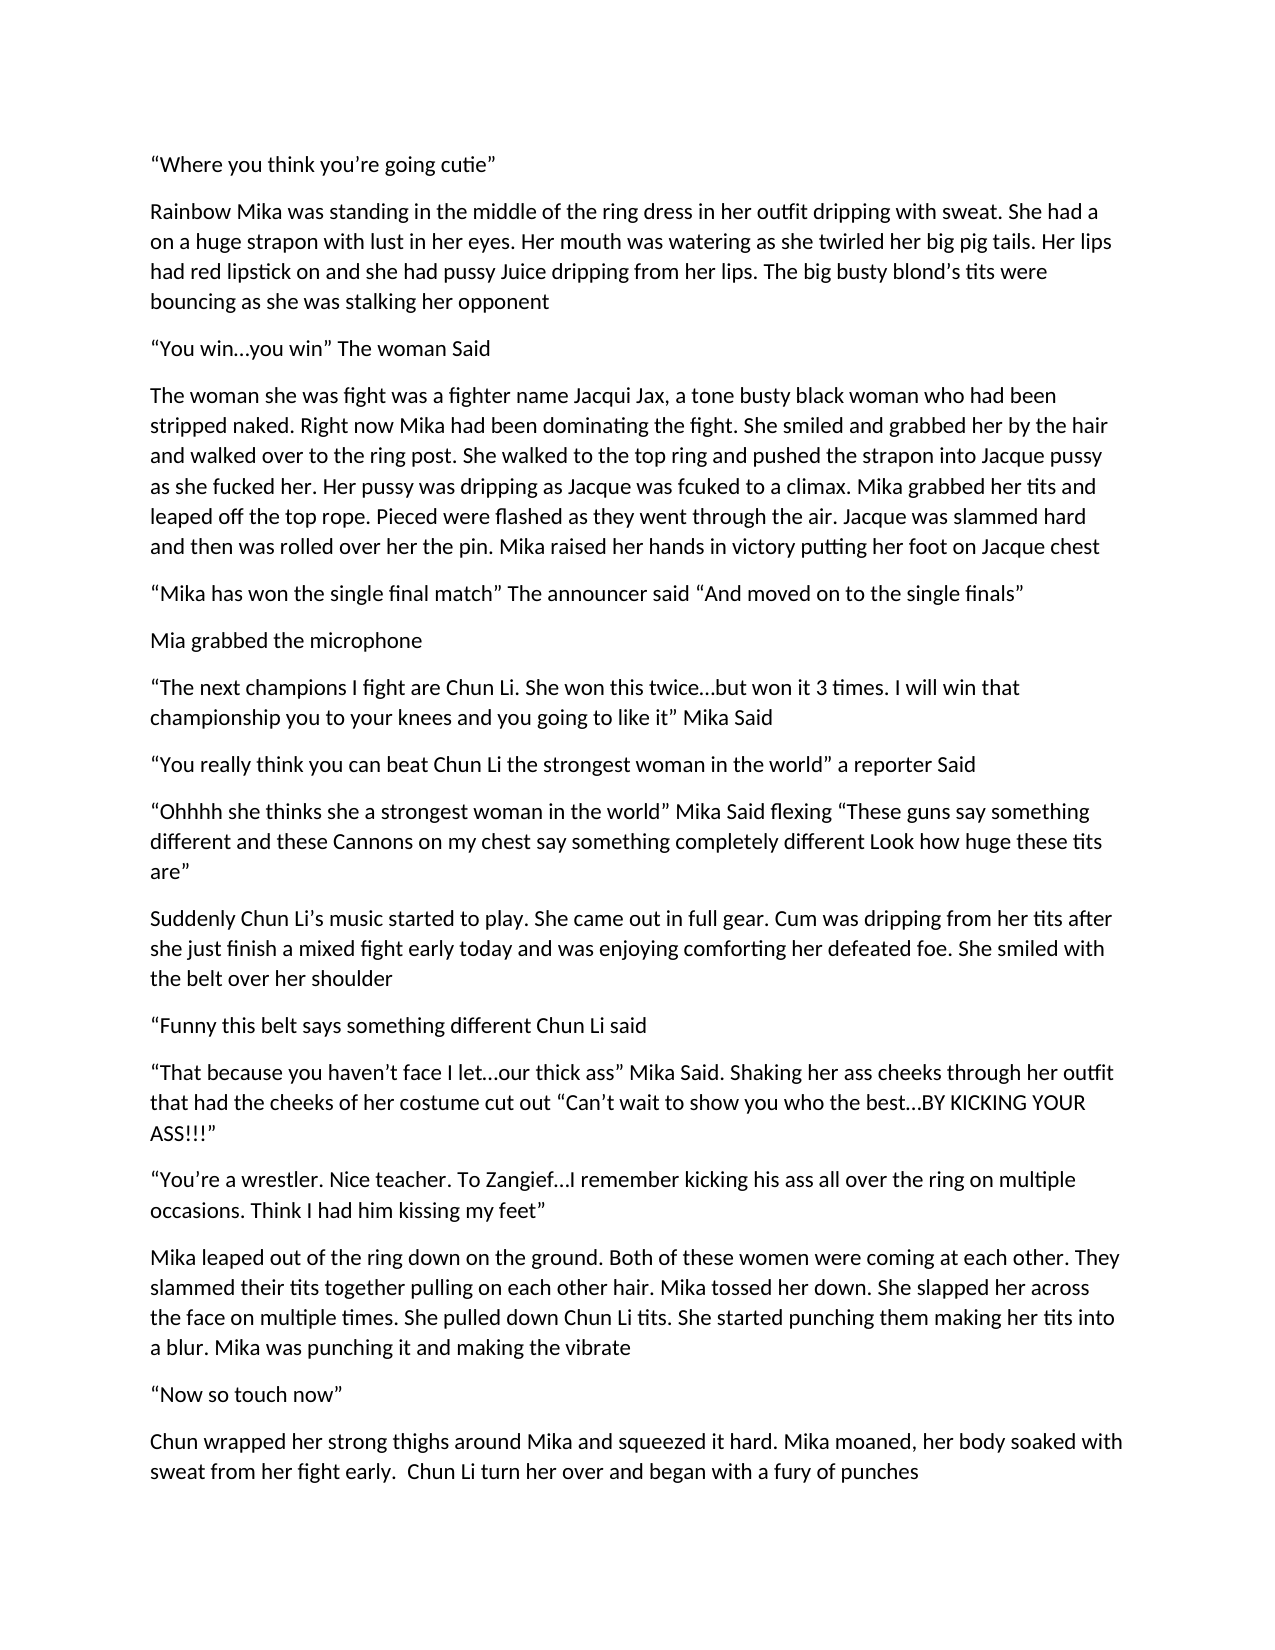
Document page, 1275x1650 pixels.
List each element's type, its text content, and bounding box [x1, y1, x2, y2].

text “Now so touch now” [150, 1380, 1125, 1408]
text “You’re a wrestler. Nice teacher. To Zangief…I remember kicking his ass all over the ring on multiple occasions. Think I had him kissing my feet” [150, 1166, 1125, 1224]
text “Mika has won the single final match” The announcer said “And moved on to the single finals” [150, 579, 1125, 607]
text “The next champions I fight are Chun Li. She won this twice…but won it 3 times. I will win that championship you to your knees and you going to like it” Mika Said [150, 673, 1125, 731]
text “You really think you can beat Chun Li the strongest woman in the world” a reporter Said [150, 750, 1125, 778]
text “Ohhhh she thinks she a strongest woman in the world” Mika Said flexing “These guns say something different and these Cannons on my chest say something completely different Look how huge these tits are” [150, 797, 1125, 885]
text Suddenly Chun Li’s music started to play. She came out in full gear. Cum was dripping from her tits after she just finish a mixed fight early today and was enjoying comforting her defeated foe. She smiled with the belt over her shoulder [150, 904, 1125, 993]
text Chun wrapped her strong thighs around Mika and squeezed it hard. Mika moaned, her body soaked with sweat from her fight early. Chun Li turn her over and began with a fury of punches [150, 1427, 1125, 1485]
text Rainbow Mika was standing in the middle of the ring dress in her outfit dripping with sweat. She had a on a huge strapon with lust in her eyes. Her mouth was watering as she twirled her big pig tails. Her lips had red lipstick on and she had pussy Juice dripping from her lips. The big busty blond’s tits were bouncing as she was stalking her opponent [150, 197, 1125, 316]
text Mia grabbed the microphone [150, 626, 1125, 654]
text The woman she was fight was a fighter name Jacqui Jax, a tone busty black woman who had been stripped naked. Right now Mika had been dominating the fight. She smiled and grabbed her by the hair and walked over to the ring post. She walked to the top ring and pushed the strapon into Jacque pussy as she fucked her. Her pussy was dripping as Jacque was fcuked to a climax. Mika grabbed her tits and leaped off the top rope. Pieced were flashed as they went through the air. Jacque was slammed hard and then was rolled over her the pin. Mika raised her hands in victory putting her foot on Jacque chest [150, 381, 1125, 560]
text “Where you think you’re going cutie” [150, 150, 1125, 178]
text “Funny this belt says something different Chun Li said [150, 1011, 1125, 1039]
text “That because you haven’t face I let…our thick ass” Mika Said. Shaking her ass cheeks through her outfit that had the cheeks of her costume cut out “Can’t wait to show you who the best…BY KICKING YOUR ASS!!!” [150, 1058, 1125, 1147]
text Mika leaped out of the ring down on the ground. Both of these women were coming at each other. They slammed their tits together pulling on each other hair. Mika tossed her down. She slapped her across the face on multiple times. She pulled down Chun Li tits. She started punching them making her tits into a blur. Mika was punching it and making the vibrate [150, 1243, 1125, 1361]
text “You win…you win” The woman Said [150, 334, 1125, 362]
